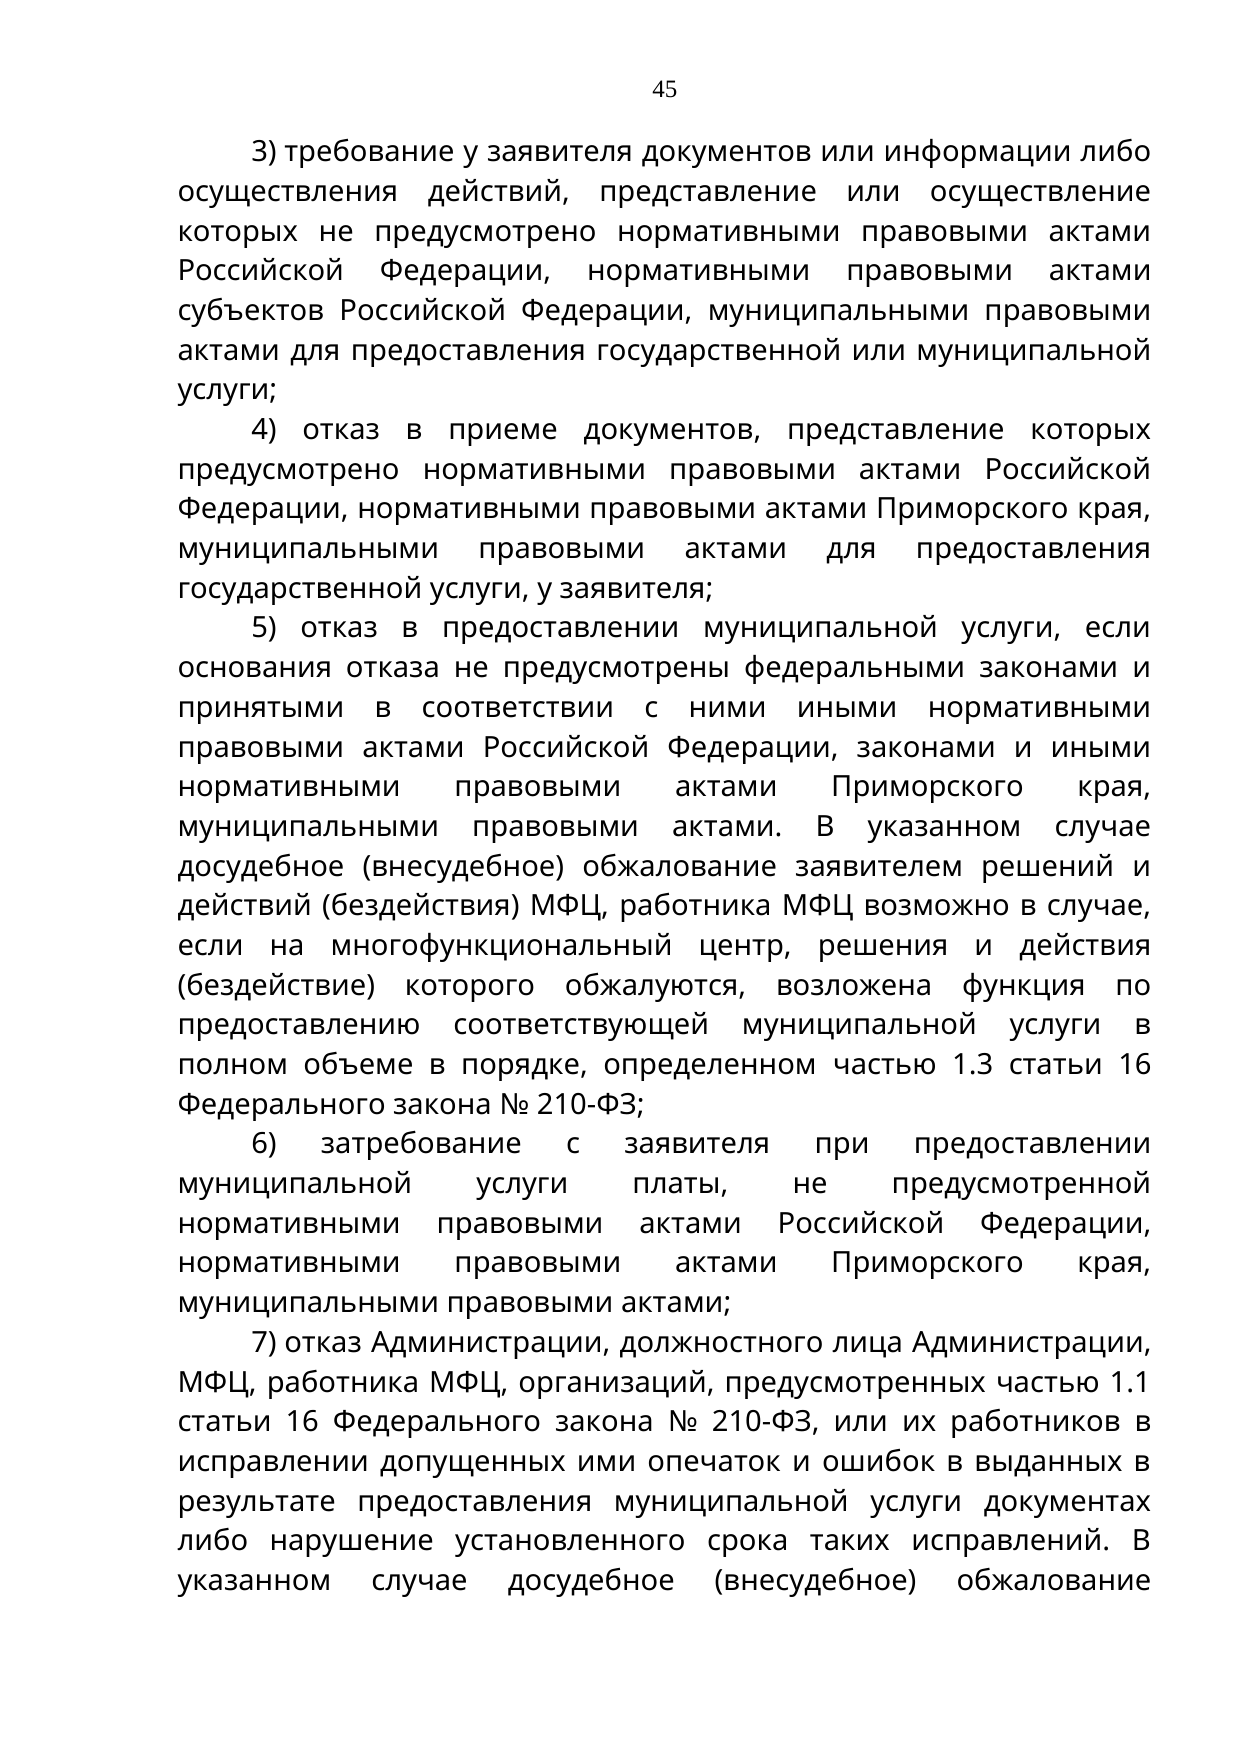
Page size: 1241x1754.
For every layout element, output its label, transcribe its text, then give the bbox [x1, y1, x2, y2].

text 3) требование у заявителя документов или информации либо осуществления действий, представление или осуществление которых не предусмотрено нормативными правовыми актами Российской Федерации, нормативными правовыми актами субъектов Российской Федерации, муниципальными правовыми актами для предоставления государственной или муниципальной услуги; [177, 131, 1152, 408]
text 4) отказ в приеме документов, представление которых предусмотрено нормативными правовыми актами Российской Федерации, нормативными правовыми актами Приморского края, муниципальными правовыми актами для предоставления государственной услуги, у заявителя; [177, 408, 1152, 607]
text 6) затребование с заявителя при предоставлении муниципальной услуги платы, не предусмотренной нормативными правовыми актами Российской Федерации, нормативными правовыми актами Приморского края, муниципальными правовыми актами; [177, 1123, 1152, 1321]
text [177, 1321, 1152, 1599]
text 5) отказ в предоставлении муниципальной услуги, если основания отказа не предусмотрены федеральными законами и принятыми в соответствии с ними иными нормативными правовыми актами Российской Федерации, законами и иными нормативными правовыми актами Приморского края, муниципальными правовыми актами. В указанном случае досудебное (внесудебное) обжалование заявителем решений и действий (бездействия) МФЦ, работника МФЦ возможно в случае, если на многофункциональный центр, решения и действия (бездействие) которого обжалуются, возложена функция по предоставлению соответствующей муниципальной услуги в полном объеме в порядке, определенном частью 1.3 статьи 16 Федерального закона № 210-ФЗ; [177, 607, 1152, 1123]
